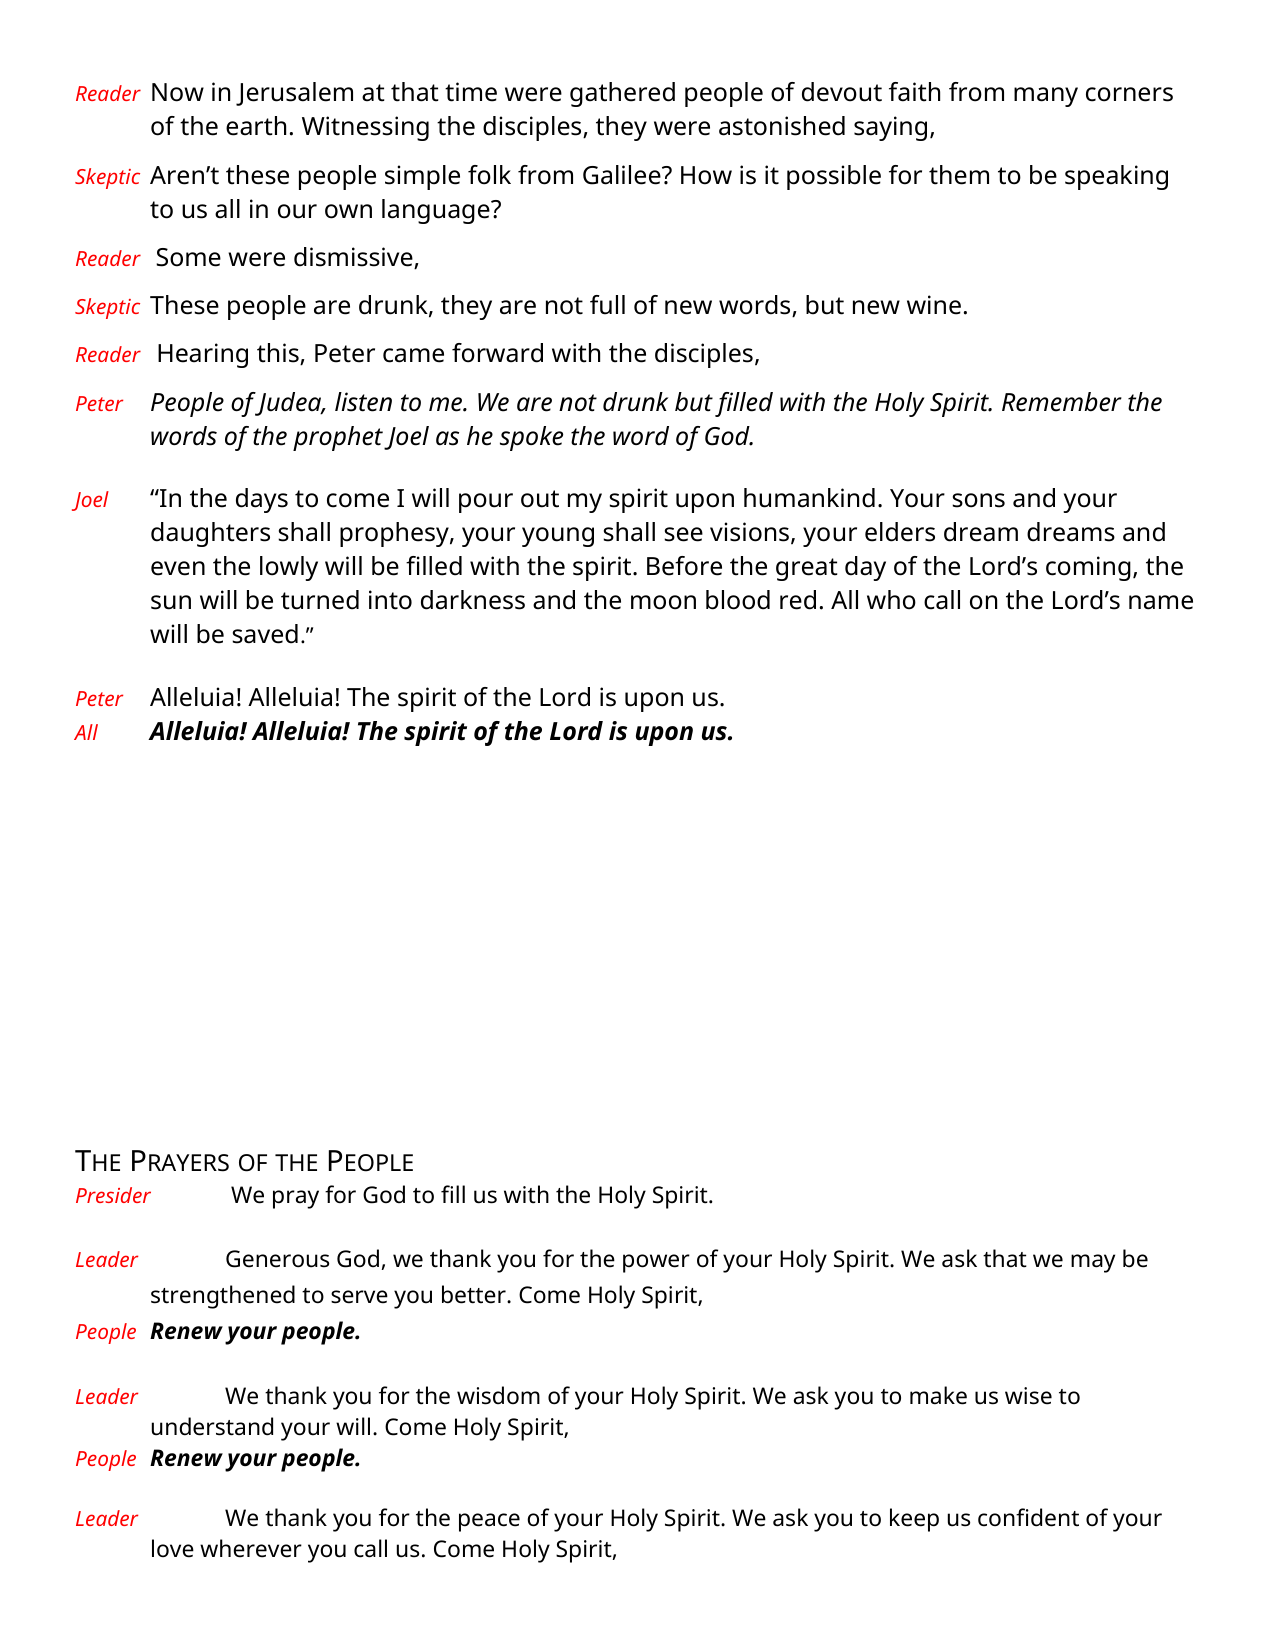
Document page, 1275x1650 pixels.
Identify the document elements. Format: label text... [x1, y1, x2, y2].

text Skeptic These people are drunk, they are not full of new words, but new wine. [75, 288, 1200, 322]
text People Renew your people. [75, 1442, 1200, 1473]
text People Renew your people. [75, 1315, 1200, 1346]
text Joel “In the days to come I will pour out my spirit upon humankind. Your sons and your daughters shall prophesy, your young shall see visions, your elders dream dreams and even the lowly will be filled with the spirit. Before the great day of the Lord’s coming, the sun will be turned into darkness and the moon blood red. All who call on the Lord’s name will be saved.” [75, 481, 1200, 651]
text Peter People of Judea, listen to me. We are not drunk but filled with the Holy Spirit. Remember the words of the prophet Joel as he spoke the word of God. [75, 384, 1200, 452]
text Reader Some were dismissive, [75, 239, 1200, 274]
text Reader Now in Jerusalem at that time were gathered people of devout faith from many corners of the earth. Witnessing the disciples, they were astonished saying, [75, 75, 1200, 143]
text The Prayers of the People [75, 1140, 1200, 1179]
text Leader We thank you for the wisdom of your Holy Spirit. We ask you to make us wise to understand your will. Come Holy Spirit, [75, 1379, 1200, 1442]
text Reader Hearing this, Peter came forward with the disciples, [75, 336, 1200, 370]
text All Alleluia! Alleluia! The spirit of the Lord is upon us. [75, 714, 1200, 748]
text Leader Generous God, we thank you for the power of your Holy Spirit. We ask that we may be strengthened to serve you better. Come Holy Spirit, [75, 1243, 1200, 1311]
text Presider We pray for God to fill us with the Holy Spirit. [75, 1179, 1200, 1211]
text Leader We thank you for the peace of your Holy Spirit. We ask you to keep us confident of your love wherever you call us. Come Holy Spirit, [75, 1502, 1200, 1564]
text Skeptic Aren’t these people simple folk from Galilee? How is it possible for them to be speaking to us all in our own language? [75, 157, 1200, 225]
text Peter Alleluia! Alleluia! The spirit of the Lord is upon us. [75, 679, 1200, 714]
